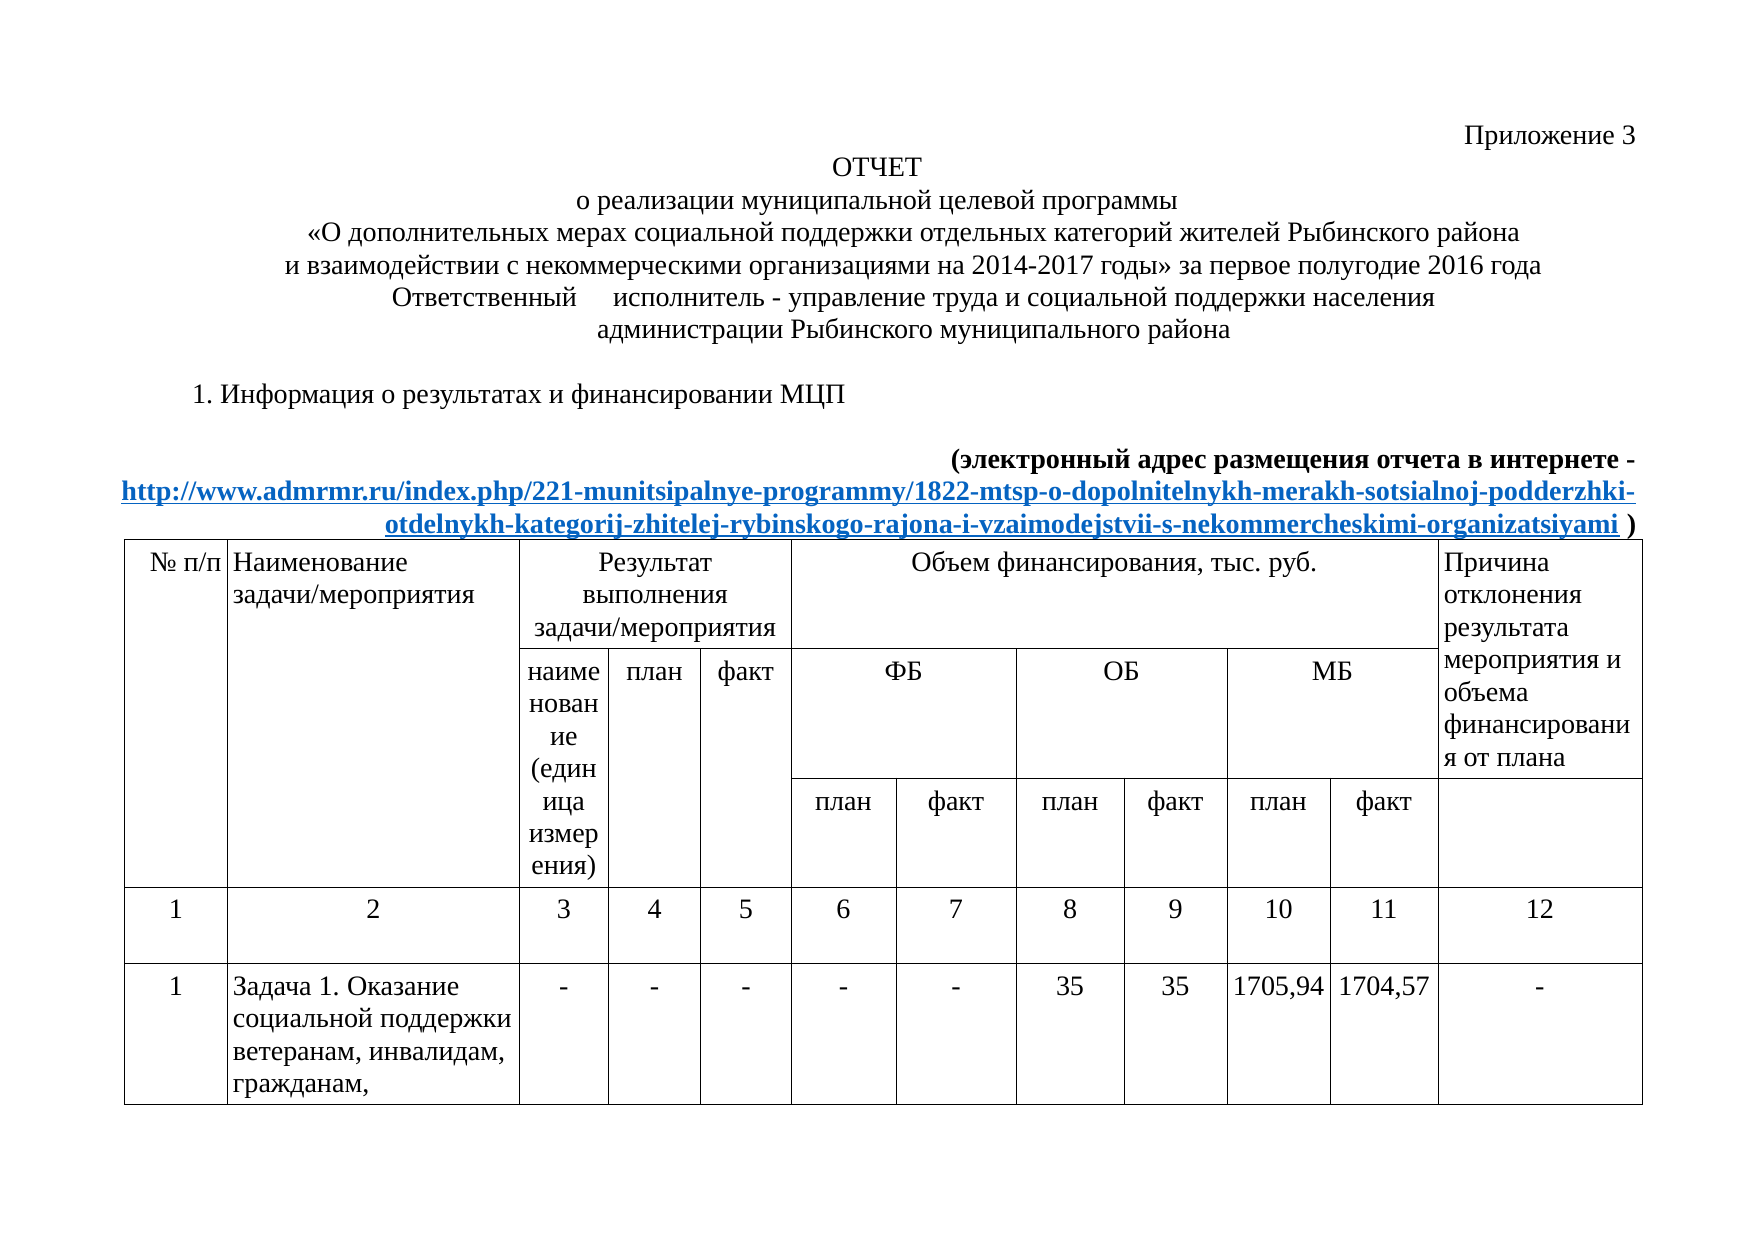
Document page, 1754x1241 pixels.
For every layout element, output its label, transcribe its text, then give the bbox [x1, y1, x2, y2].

table_cell 10 [1228, 888, 1330, 963]
table_cell - [792, 964, 896, 1104]
table_cell 1704,57 [1331, 964, 1438, 1104]
table_cell план [1017, 779, 1124, 887]
table_header Результат выполнения задачи/мероприятия [520, 540, 791, 648]
table_cell факт [1125, 779, 1227, 887]
text 1. Информация о результатах и финансировании МЦП [118, 377, 1636, 410]
table_cell - [609, 964, 700, 1104]
text администрации Рыбинского муниципального района [118, 312, 1636, 345]
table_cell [228, 964, 519, 1104]
table_cell 11 [1331, 888, 1438, 963]
table_cell факт [1331, 779, 1438, 887]
table_cell 1705,94 [1228, 964, 1330, 1104]
table_cell - [897, 964, 1016, 1104]
table_cell 9 [1125, 888, 1227, 963]
table_cell ОБ [1017, 649, 1227, 778]
table_cell - [701, 964, 791, 1104]
table_cell 3 [520, 888, 608, 963]
table_cell 8 [1017, 888, 1124, 963]
table_cell МБ [1228, 649, 1438, 778]
table_cell план [1228, 779, 1330, 887]
table_cell - [520, 964, 608, 1104]
table_cell 2 [228, 888, 519, 963]
table_cell план [609, 649, 700, 887]
table_cell 1 [125, 888, 227, 963]
text Приложение 3 [118, 118, 1636, 151]
text Ответственный исполнитель - управление труда и социальной поддержки населения [118, 280, 1636, 312]
table_cell - [1439, 964, 1642, 1104]
table_cell наименование (единица измерения) [520, 649, 608, 887]
table_cell 5 [701, 888, 791, 963]
table_header № п/п [125, 540, 227, 887]
table_cell 12 [1439, 888, 1642, 963]
table_cell 35 [1017, 964, 1124, 1104]
table_cell факт [897, 779, 1016, 887]
table_cell 4 [609, 888, 700, 963]
text о реализации муниципальной целевой программы [118, 183, 1636, 215]
text ОТЧЕТ [118, 151, 1636, 183]
table_cell ФБ [792, 649, 1016, 778]
text (электронный адрес размещения отчета в интернете - http://www.admrmr.ru/index.php/221-munitsipalnye-programmy/1822-mtsp-o-dopolnitelnykh-merakh-sotsialnoj-podderzhki-otdelnykh-kategorij-zhitelej-rybinskogo-rajona-i-vzaimodejstvii-s-nekommercheskimi-organizatsiyami ) [118, 442, 1636, 539]
table_header Причина отклонения результата мероприятия и объема финансирования от плана [1439, 540, 1642, 778]
table_cell 7 [897, 888, 1016, 963]
text «О дополнительных мерах социальной поддержки отдельных категорий жителей Рыбинского района [118, 215, 1636, 248]
table_cell план [792, 779, 896, 887]
table_header Объем финансирования, тыс. руб. [792, 540, 1438, 648]
table_cell 1 [125, 964, 227, 1104]
table_header Наименование задачи/мероприятия [228, 540, 519, 887]
table_cell 35 [1125, 964, 1227, 1104]
table_cell [1439, 779, 1642, 887]
table_cell факт [701, 649, 791, 887]
table_cell 6 [792, 888, 896, 963]
text и взаимодействии с некоммерческими организациями на 2014-2017 годы» за первое полугодие 2016 года [118, 248, 1636, 280]
